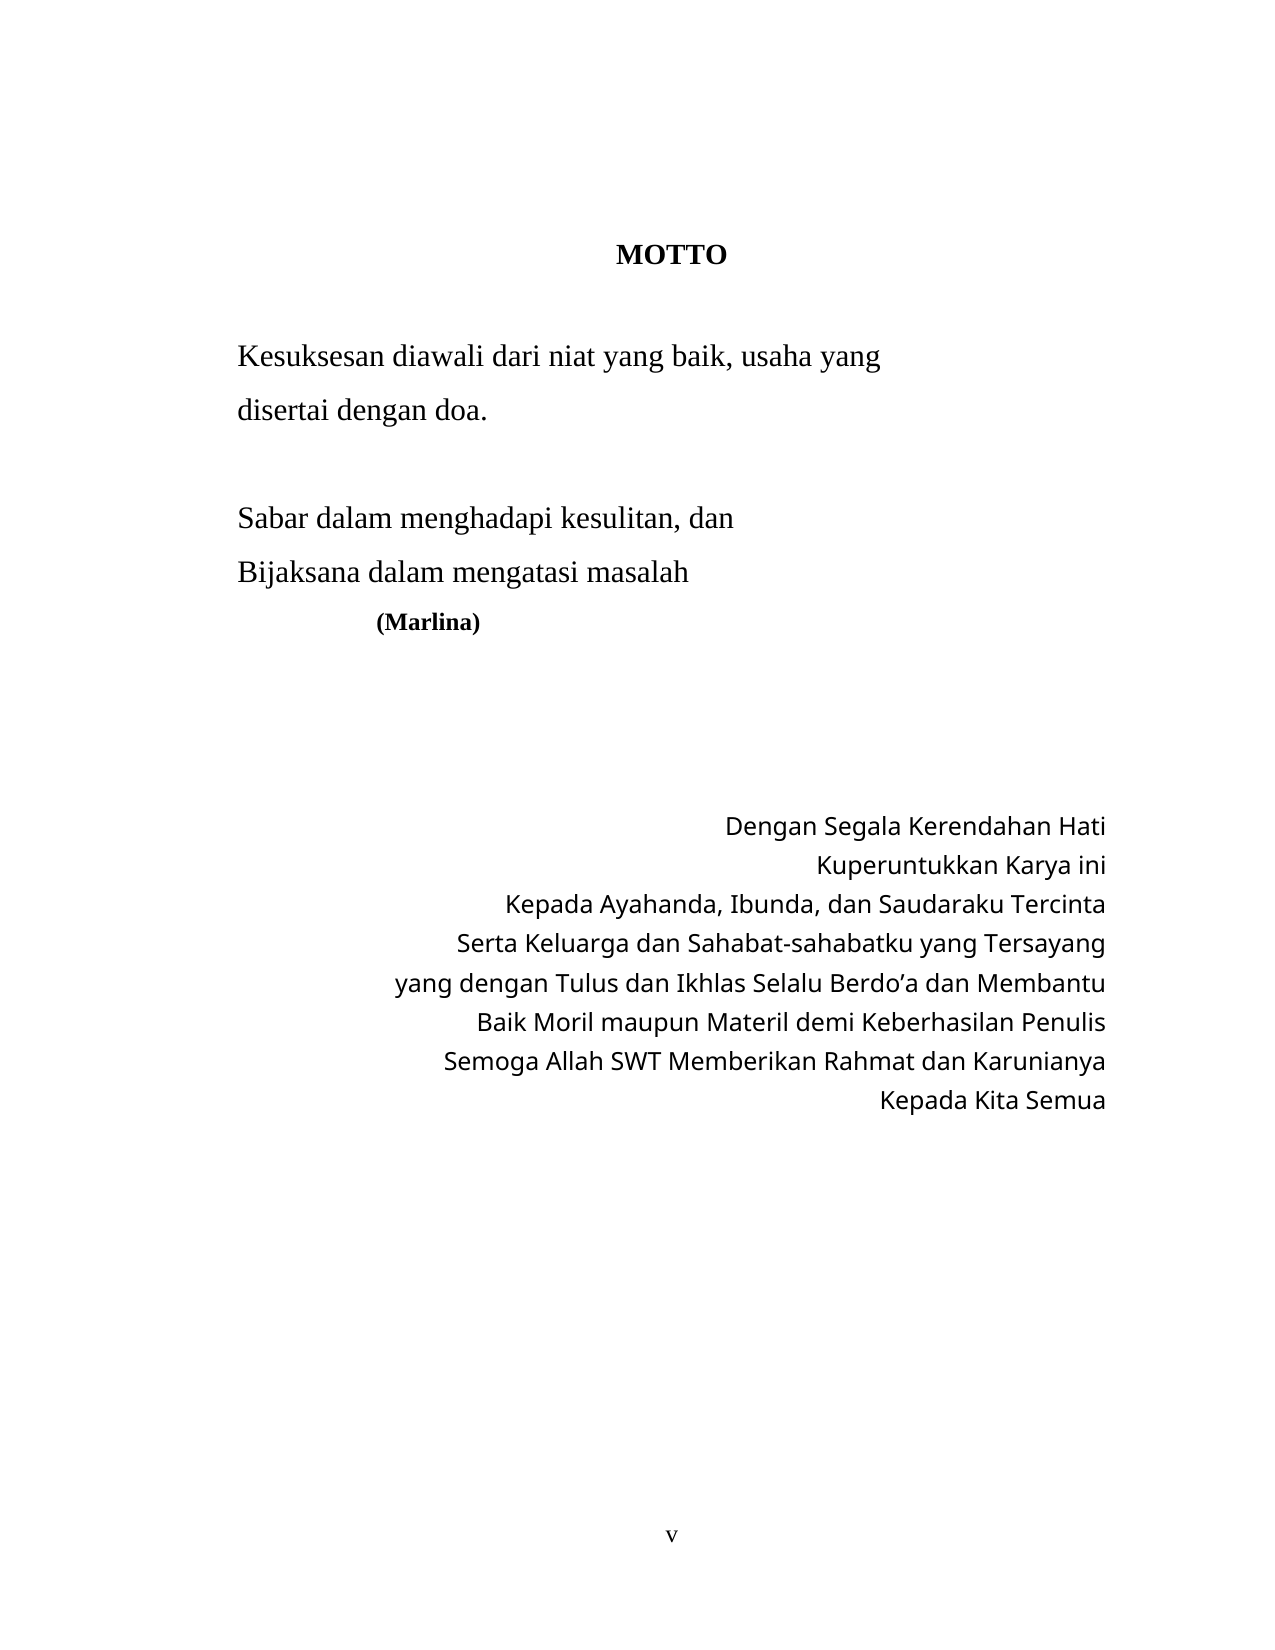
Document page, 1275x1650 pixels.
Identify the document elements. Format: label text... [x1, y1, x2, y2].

text Sabar dalam menghadapi kesulitan, dan [237, 499, 1106, 535]
text Baik Moril maupun Materil demi Keberhasilan Penulis [312, 1004, 1106, 1038]
text Kuperuntukkan Karya ini [237, 848, 1106, 882]
text (Marlina) [237, 607, 1106, 636]
text Kepada Kita Semua [237, 1083, 1106, 1117]
text disertai dengan doa. [237, 391, 1106, 427]
text Kesuksesan diawali dari niat yang baik, usaha yang [237, 338, 1106, 373]
text Serta Keluarga dan Sahabat-sahabatku yang Tersayang [237, 926, 1106, 960]
text Dengan Segala Kerendahan Hati [237, 808, 1106, 843]
text Semoga Allah SWT Memberikan Rahmat dan Karunianya [237, 1043, 1106, 1078]
text Kepada Ayahanda, Ibunda, dan Saudaraku Tercinta [237, 887, 1106, 921]
text yang dengan Tulus dan Ikhlas Selalu Berdo’a dan Membantu [237, 965, 1106, 999]
text MOTTO [237, 237, 1106, 271]
text Bijaksana dalam mengatasi masalah [237, 553, 1106, 589]
